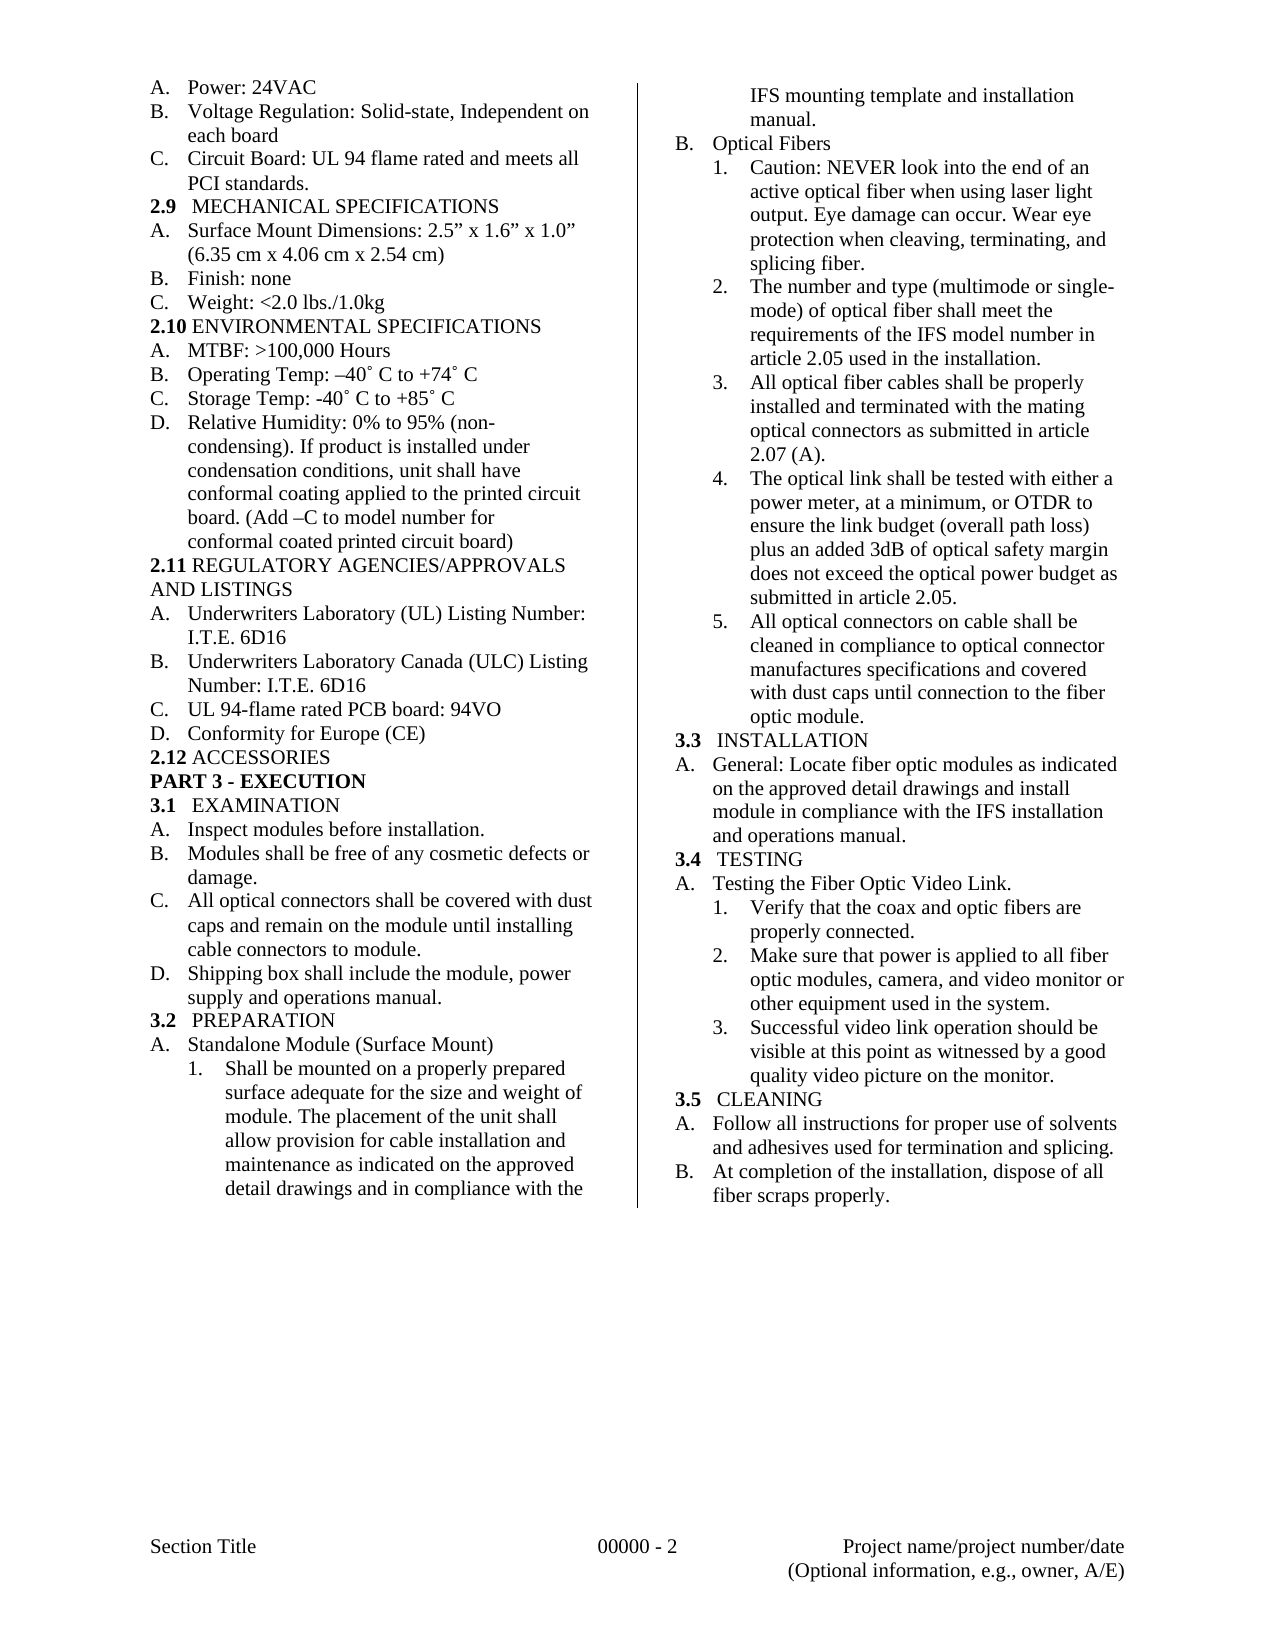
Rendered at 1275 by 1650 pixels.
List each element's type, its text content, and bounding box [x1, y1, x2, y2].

list The optical link shall be tested with either a power meter, at a minimum, or OTDR to ensure the link budget (overall path loss) plus an added 3dB of optical safety margin does not exceed the optical power budget as submitted in article 2.05. [712, 466, 1118, 609]
text PCI standards. [187, 171, 594, 194]
list EXAMINATION [150, 793, 594, 817]
list Underwriters Laboratory Canada (ULC) Listing Number: I.T.E. 6D16 [150, 649, 588, 697]
list At completion of the installation, dispose of all [675, 1159, 1135, 1183]
list Testing the Fiber Optic Video Link. [675, 871, 1135, 895]
text Section Title 00000 - 2 Project name/project number/date (Optional information, e.g., owner, A/E) [150, 1533, 1125, 1582]
text quality video picture on the monitor. [750, 1063, 1135, 1087]
text requirements of the IFS model number in article 2.05 used in the installation. [750, 323, 1135, 371]
list Shall be mounted on a properly prepared surface adequate for the size and weight of module. The placement of the unit shall allow provision for cable installation and maintenance as indicated on the approved detail drawings and in compliance with the [187, 1057, 584, 1199]
list CLEANING [675, 1087, 1135, 1111]
list Weight: <2.0 lbs./1.0kg [150, 290, 594, 314]
list Optical Fibers [675, 131, 1135, 155]
text other equipment used in the system. [750, 991, 1135, 1015]
list INSTALLATION [675, 728, 1135, 752]
list UL 94-flame rated PCB board: 94VO [150, 697, 594, 721]
list All optical fiber cables shall be properly installed and terminated with the mating [712, 371, 1086, 418]
text (6.35 cm x 4.06 cm x 2.54 cm) [187, 242, 594, 266]
list REGULATORY AGENCIES/APPROVALS AND LISTINGS [150, 553, 568, 601]
text optical connectors as submitted in article [750, 418, 1135, 442]
list Standalone Module (Surface Mount) [150, 1033, 594, 1056]
list MTBF: >100,000 Hours [150, 338, 594, 362]
text 2.07 (A). [750, 442, 1135, 466]
text caps and remain on the module until installing cable connectors to module. [187, 913, 574, 961]
list Storage Temp: -40˚ C to +85˚ C [150, 386, 594, 410]
list MECHANICAL SPECIFICATIONS [150, 194, 594, 218]
text output. Eye damage can occur. Wear eye [750, 203, 1135, 226]
subtitle PART 3 - EXECUTION [150, 769, 594, 793]
list The number and type (multimode or single- mode) of optical fiber shall meet the [712, 275, 1114, 323]
list TESTING [675, 847, 1135, 871]
list Operating Temp: –40˚ C to +74˚ C [150, 362, 594, 386]
text I.T.E. 6D16 [187, 625, 590, 649]
list Circuit Board: UL 94 flame rated and meets all [150, 147, 594, 171]
list Caution: NEVER look into the end of an active optical fiber when using laser light [712, 155, 1095, 203]
list All optical connectors on cable shall be cleaned in compliance to optical connector manufactures specifications and covered with dust caps until connection to the fiber optic module. [712, 609, 1107, 728]
list Relative Humidity: 0% to 95% (non- condensing). If product is installed under condensation conditions, unit shall have conformal coating applied to the printed circuit board. (Add –C to model number for conformal coated printed circuit board) [150, 410, 585, 553]
list Underwriters Laboratory (UL) Listing Number: [150, 601, 594, 625]
text IFS mounting template and installation manual. [750, 83, 1075, 131]
list Surface Mount Dimensions: 2.5” x 1.6” x 1.0” [150, 218, 594, 242]
list Shipping box shall include the module, power supply and operations manual. [150, 961, 571, 1009]
list Verify that the coax and optic fibers are properly connected. [712, 896, 1082, 943]
list Finish: none [150, 266, 594, 290]
list Conformity for Europe (CE) [150, 721, 594, 745]
list Voltage Regulation: Solid-state, Independent on each board [150, 99, 590, 147]
list Make sure that power is applied to all fiber optic modules, camera, and video monitor or [712, 943, 1124, 991]
list Modules shall be free of any cosmetic defects or damage. [150, 841, 591, 889]
list All optical connectors shall be covered with dust [150, 889, 594, 913]
text fiber scraps properly. [712, 1183, 1135, 1207]
list Power: 24VAC [150, 75, 594, 99]
list Follow all instructions for proper use of solvents and adhesives used for termination and splicing. [675, 1111, 1119, 1159]
list ACCESSORIES [150, 745, 594, 769]
text A. General: Locate fiber optic modules as indicated on the approved detail drawings and install module in compliance with the IFS installation and operations manual. [675, 752, 1118, 847]
list PREPARATION [150, 1009, 594, 1033]
list Inspect modules before installation. [150, 817, 594, 841]
text protection when cleaving, terminating, and splicing fiber. [750, 227, 1108, 275]
list ENVIRONMENTAL SPECIFICATIONS [150, 314, 594, 338]
list Successful video link operation should be visible at this point as witnessed by a good [712, 1015, 1107, 1063]
